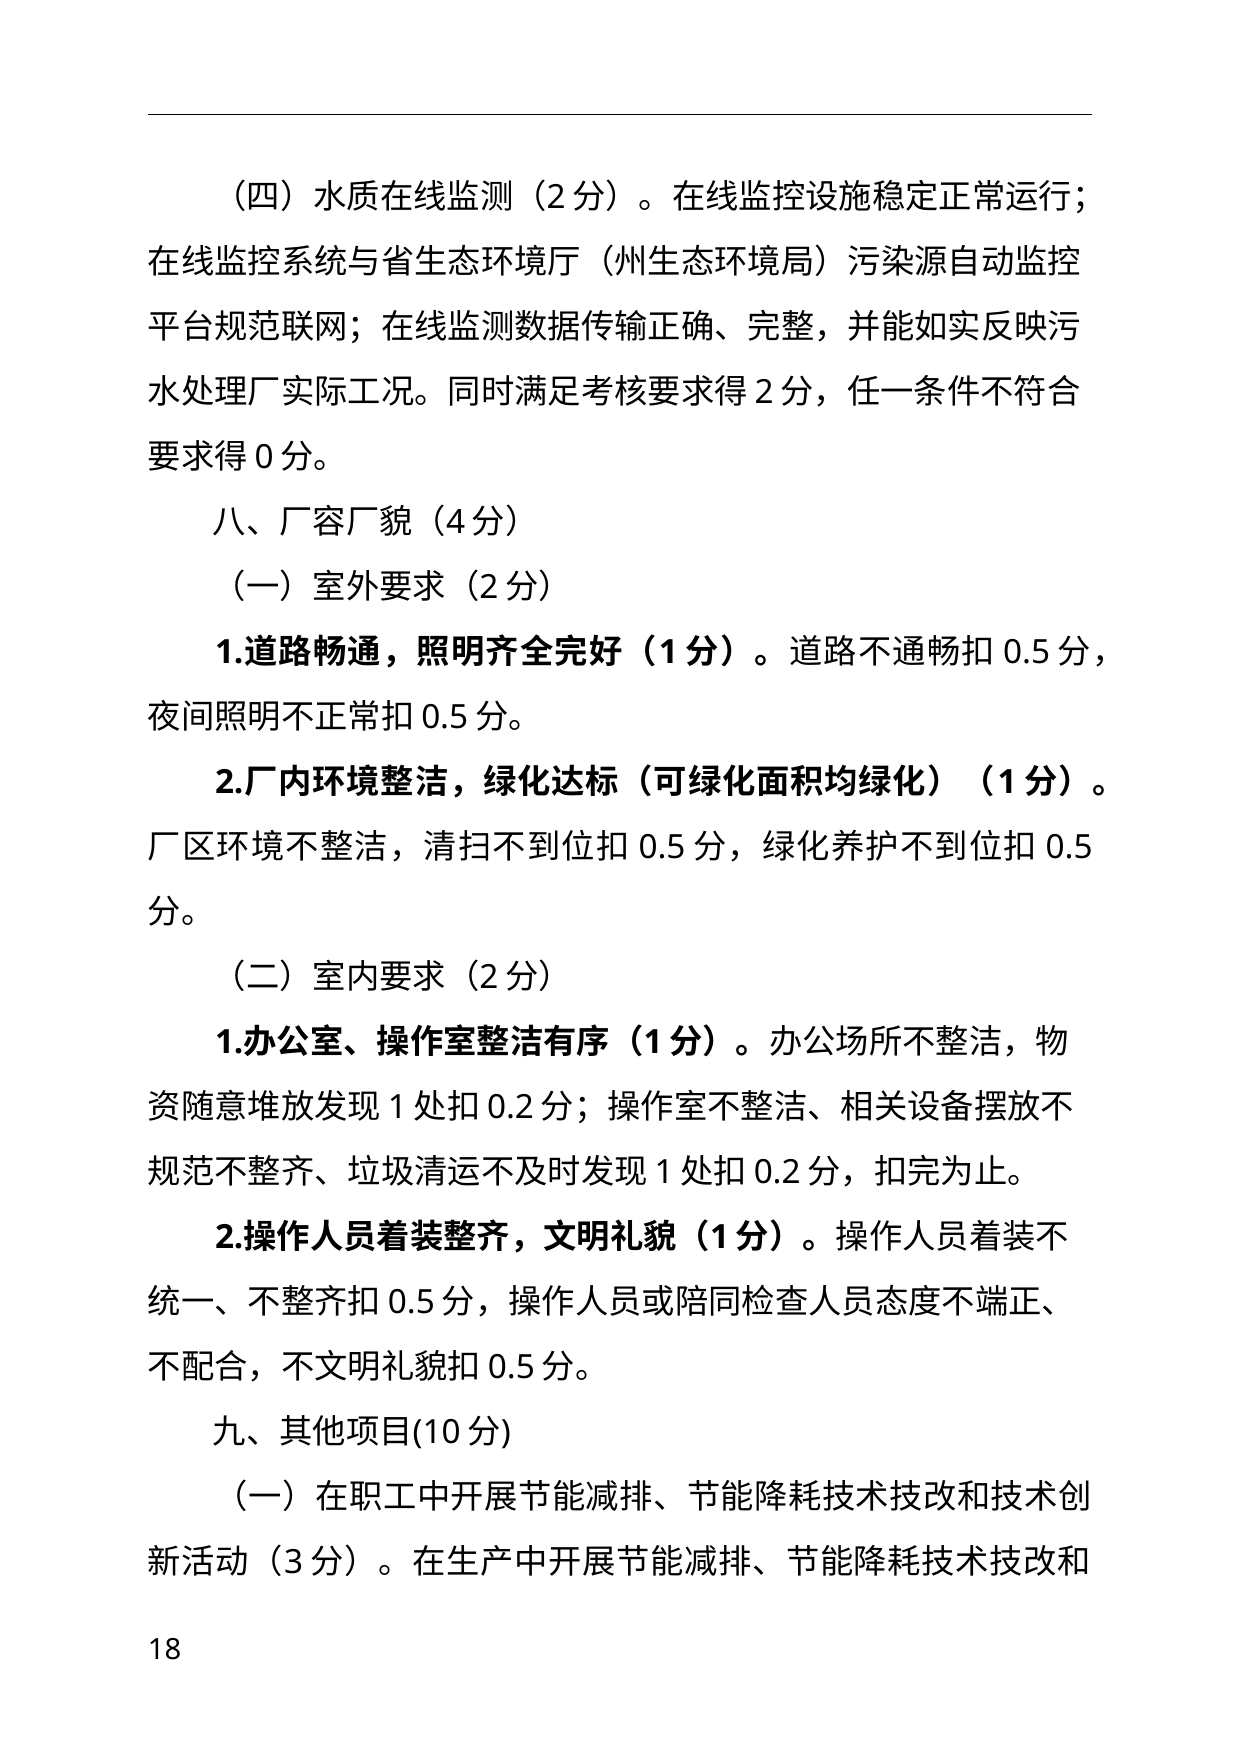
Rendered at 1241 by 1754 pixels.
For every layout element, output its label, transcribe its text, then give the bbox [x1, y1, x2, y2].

text （二）室内要求（2分） [196, 942, 1092, 1007]
text 八、厂容厂貌（4分） [196, 487, 1092, 552]
text 2.操作人员着装整齐，文明礼貌（1分）。操作人员着装不统一、不整齐扣0.5分，操作人员或陪同检查人员态度不端正、不配合，不文明礼貌扣0.5分。 [148, 1202, 1092, 1397]
text （四）水质在线监测（2分）。在线监控设施稳定正常运行；在线监控系统与省生态环境厅（州生态环境局）污染源自动监控平台规范联网；在线监测数据传输正确、完整，并能如实反映污水处理厂实际工况。同时满足考核要求得2分，任一条件不符合要求得0分。 [148, 162, 1092, 487]
text 九、其他项目(10分) [196, 1397, 1092, 1462]
text （一）室外要求（2分） [196, 552, 1092, 617]
text 2.厂内环境整洁，绿化达标（可绿化面积均绿化）（1分）。厂区环境不整洁，清扫不到位扣0.5分，绿化养护不到位扣0.5分。 [148, 747, 1092, 942]
text 1.办公室、操作室整洁有序（1分）。办公场所不整洁，物资随意堆放发现1处扣0.2分；操作室不整洁、相关设备摆放不规范不整齐、垃圾清运不及时发现1处扣0.2分，扣完为止。 [148, 1007, 1092, 1202]
text 1.道路畅通，照明齐全完好（1分）。道路不通畅扣0.5分，夜间照明不正常扣0.5分。 [148, 617, 1092, 747]
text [148, 1462, 1092, 1592]
